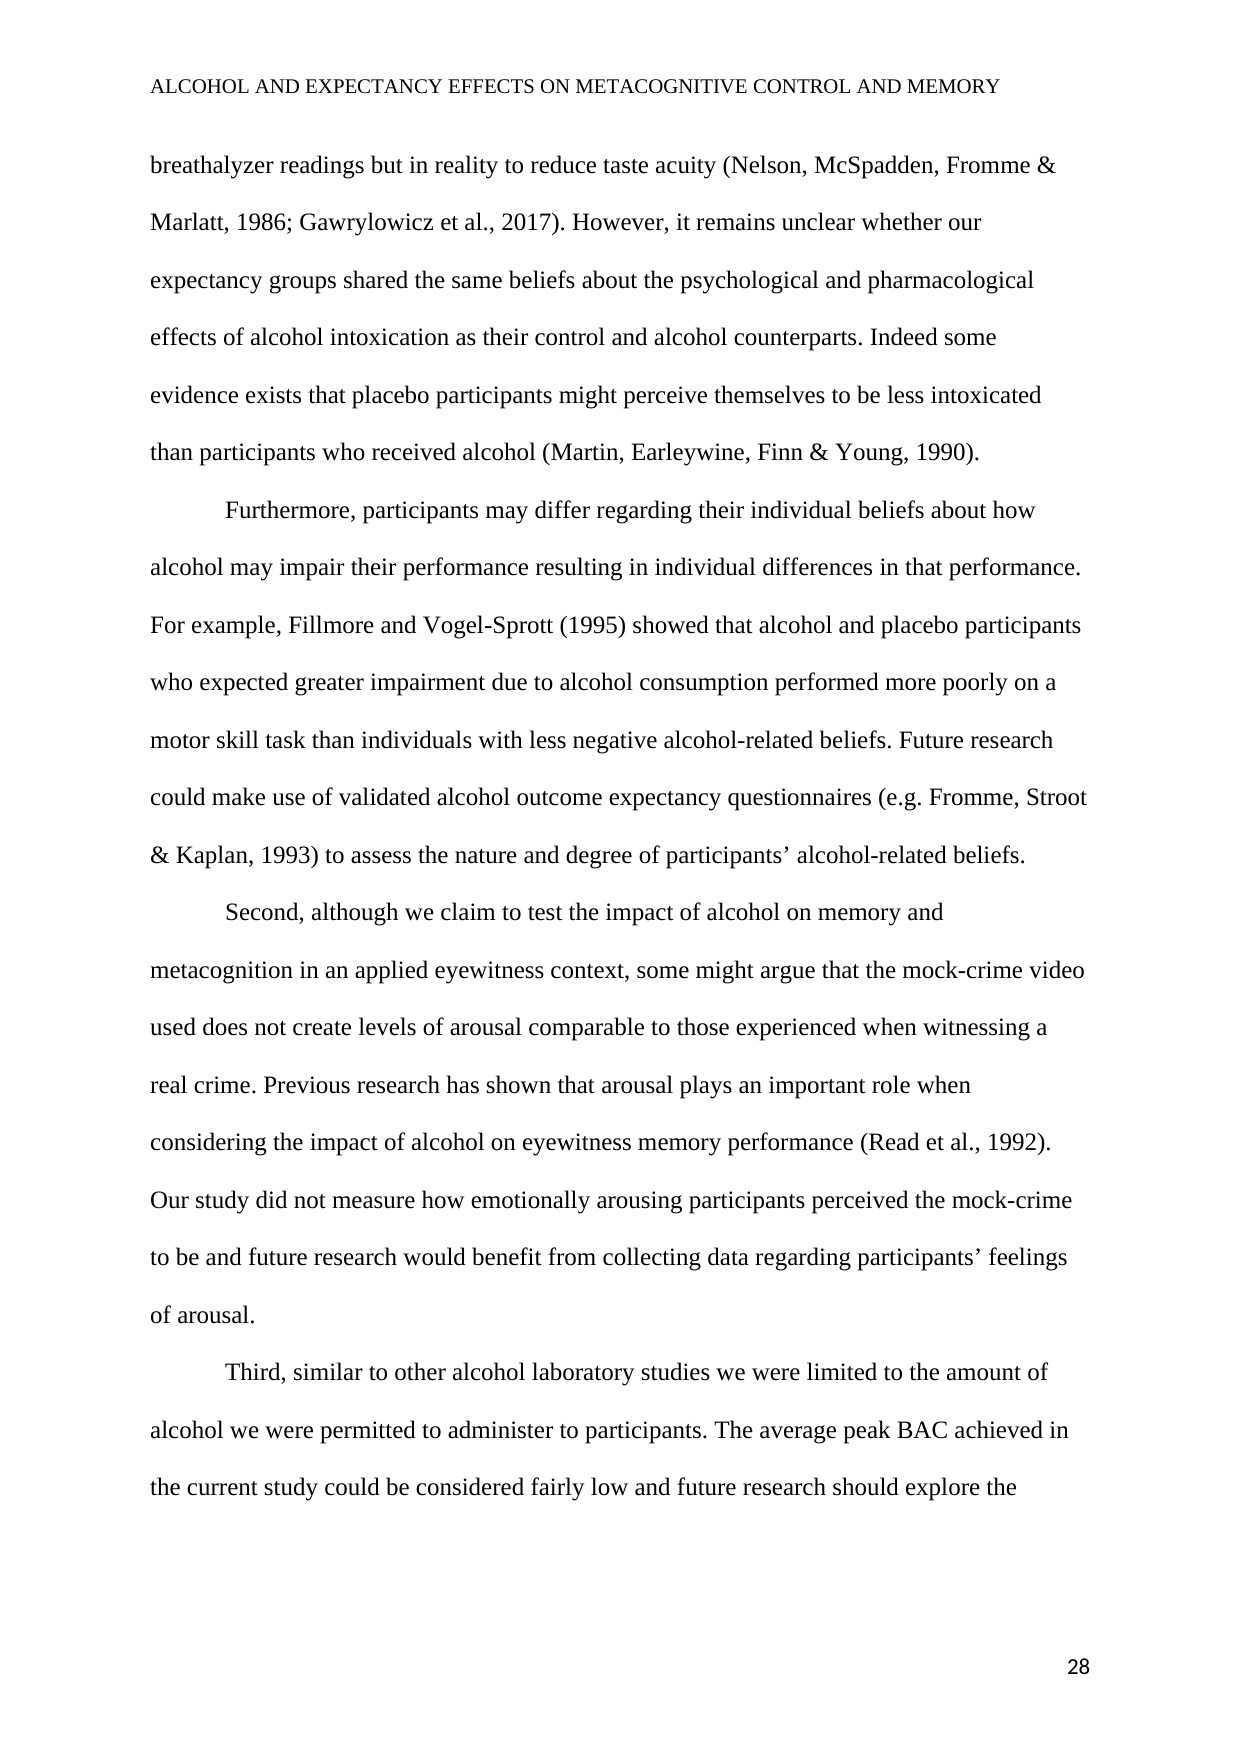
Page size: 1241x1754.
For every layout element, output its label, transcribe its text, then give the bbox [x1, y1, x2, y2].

text Second, although we claim to test the impact of alcohol on memory and metacognition in an applied eyewitness context, some might argue that the mock-crime video used does not create levels of arousal comparable to those experienced when witnessing a real crime. Previous research has shown that arousal plays an important role when considering the impact of alcohol on eyewitness memory performance (Read et al., 1992). Our study did not measure how emotionally arousing participants perceived the mock-crime to be and future research would benefit from collecting data regarding participants’ feelings of arousal. [150, 897, 1090, 1329]
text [150, 150, 1090, 466]
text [150, 1357, 1090, 1501]
text Furthermore, participants may differ regarding their individual beliefs about how alcohol may impair their performance resulting in individual differences in that performance. For example, Fillmore and Vogel-Sprott (1995) showed that alcohol and placebo participants who expected greater impairment due to alcohol consumption performed more poorly on a motor skill task than individuals with less negative alcohol-related beliefs. Future research could make use of validated alcohol outcome expectancy questionnaires (e.g. Fromme, Stroot & Kaplan, 1993) to assess the nature and degree of participants’ alcohol-related beliefs. [150, 495, 1090, 869]
